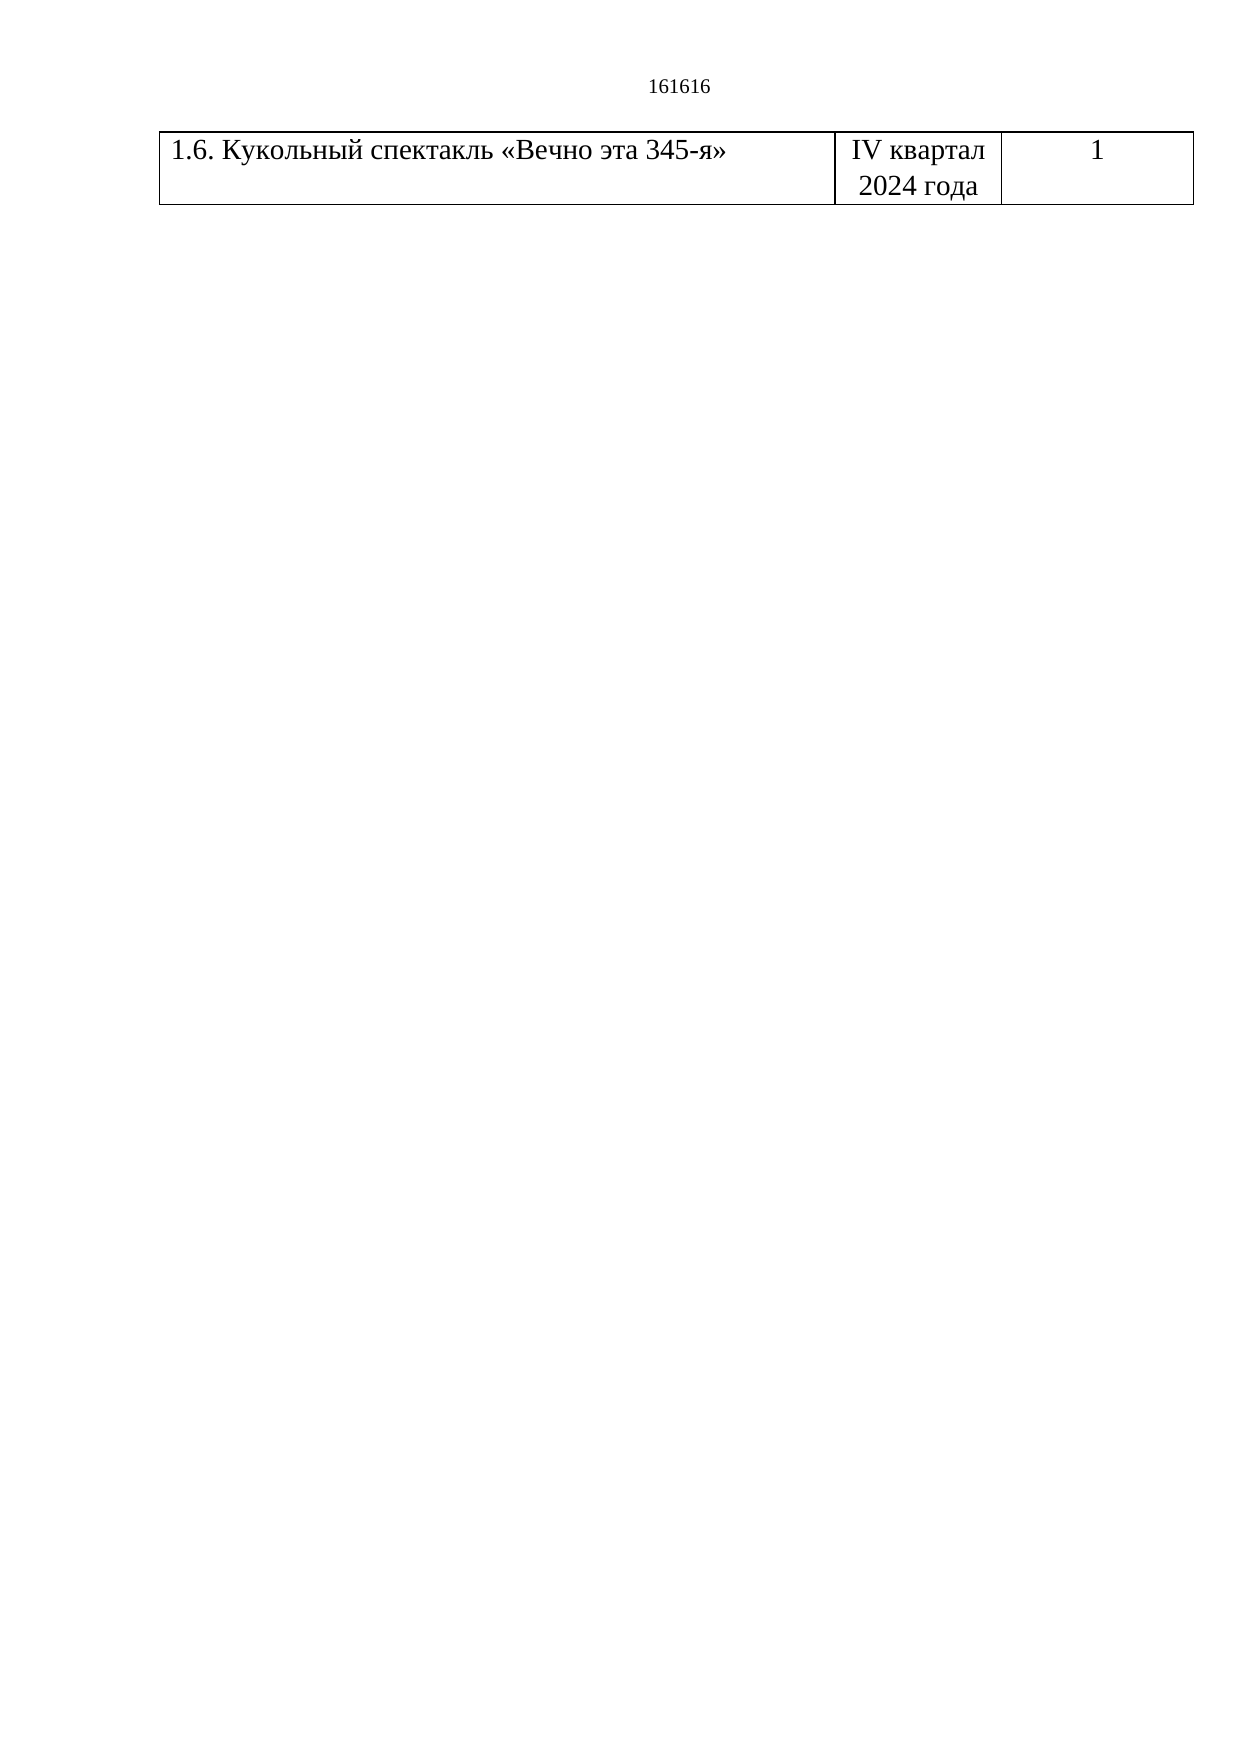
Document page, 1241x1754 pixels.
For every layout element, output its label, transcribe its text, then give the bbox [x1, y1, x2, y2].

table_cell 1.6. Кукольный спектакль «Вечно эта 345-я» [160, 133, 834, 203]
table_cell IV квартал 2024 года [836, 133, 1001, 203]
table_cell 1 [1002, 133, 1193, 203]
